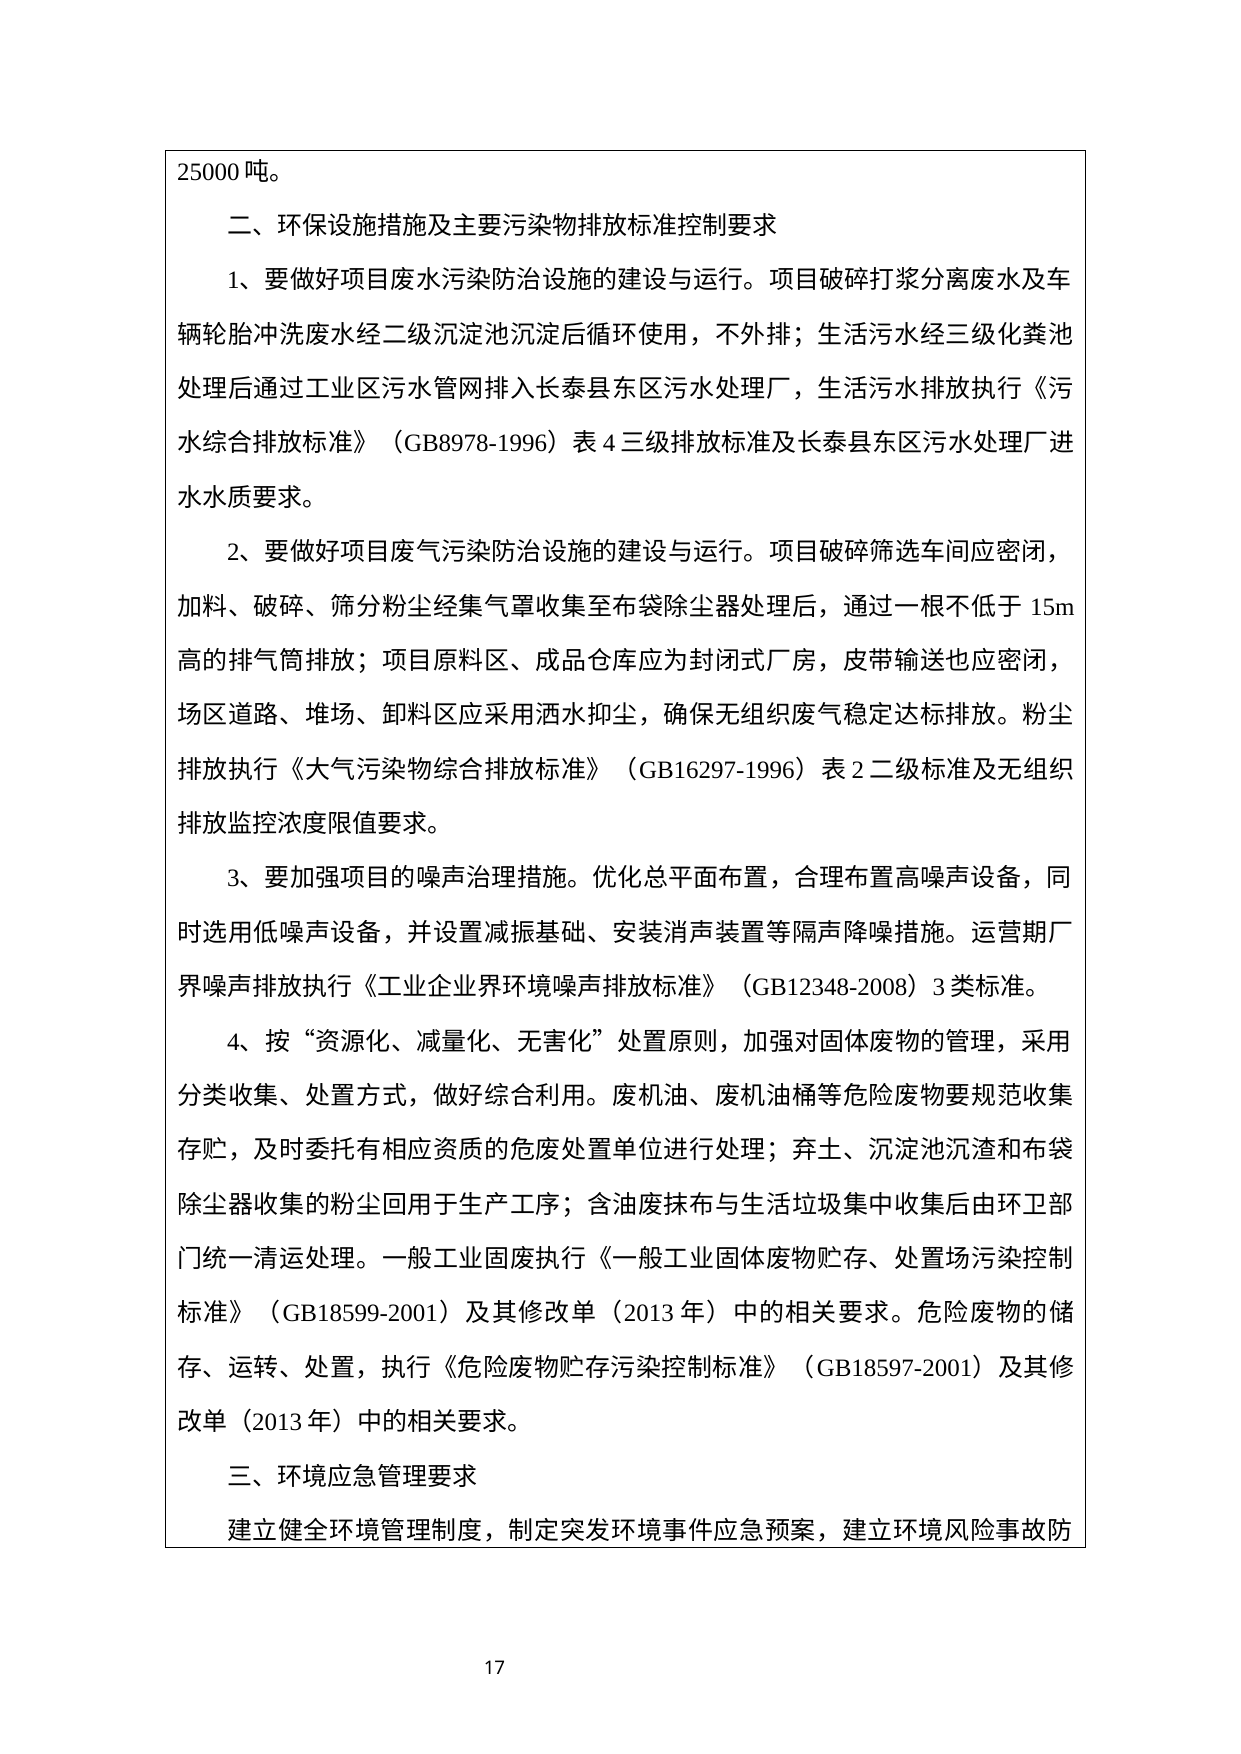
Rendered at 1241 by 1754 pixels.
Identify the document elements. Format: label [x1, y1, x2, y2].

table_header [166, 151, 1085, 1547]
